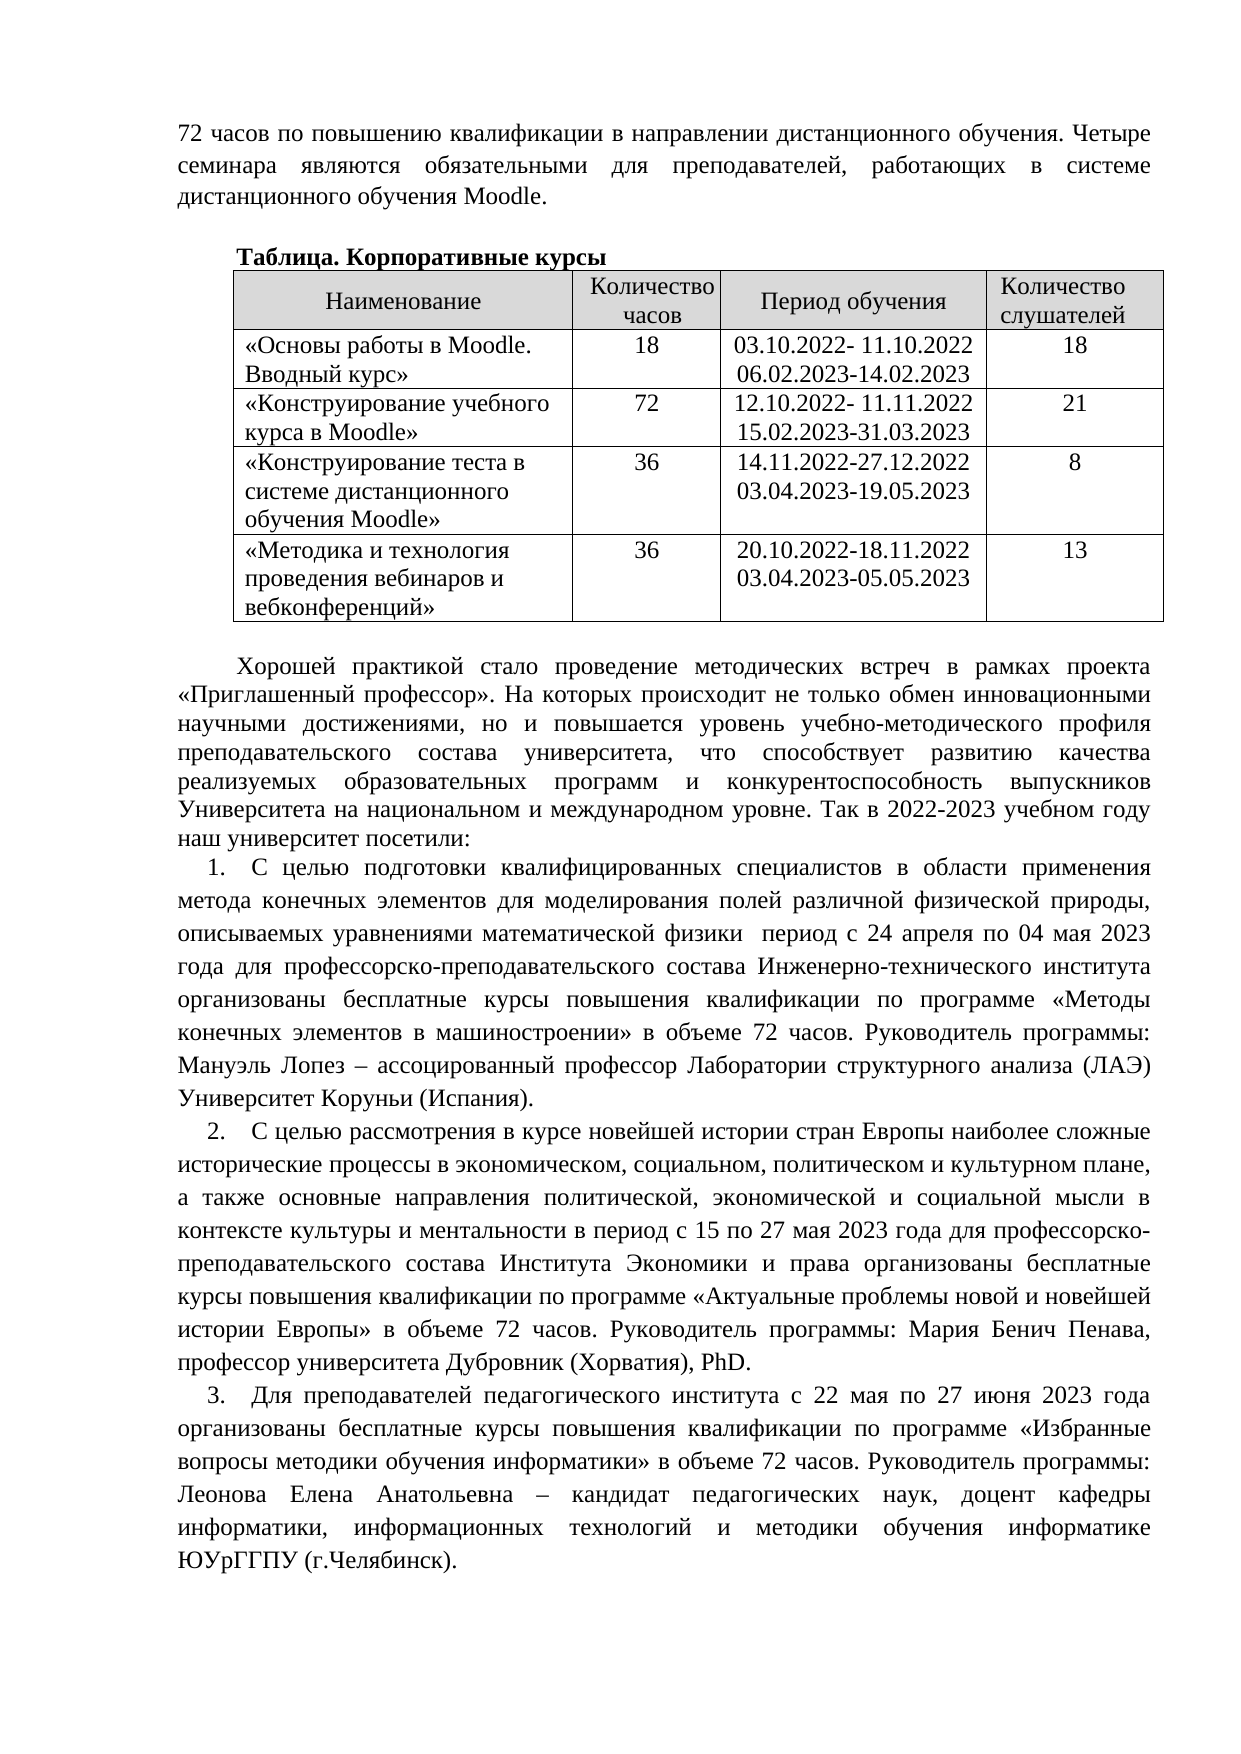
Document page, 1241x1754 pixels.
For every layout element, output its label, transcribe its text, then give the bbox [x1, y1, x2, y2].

table_cell 36 [573, 535, 720, 621]
table_cell 13 [987, 535, 1163, 621]
table_header Количество слушателей [987, 271, 1163, 329]
table_header Количество часов [573, 271, 720, 329]
table_cell 18 [987, 330, 1163, 387]
list С целью рассмотрения в курсе новейшей истории стран Европы наиболее сложные исторические процессы в экономическом, социальном, политическом и культурном плане, а также основные направления политической, экономической и социальной мысли в контексте культуры и ментальности в период с 15 по 27 мая 2023 года для профессорско-преподавательского состава Института Экономики и права организованы бесплатные курсы повышения квалификации по программе «Актуальные проблемы новой и новейшей истории Европы» в объеме 72 часов. Руководитель программы: Мария Бенич Пенава, профессор университета Дубровник (Хорватия), PhD. [177, 1116, 1152, 1376]
table_cell «Основы работы в Moodle. Вводный курс» [234, 330, 572, 387]
table_header Период обучения [721, 271, 986, 329]
table_cell «Конструирование теста в системе дистанционного обучения Moodle» [234, 447, 572, 534]
table_cell 72 [573, 389, 720, 446]
table_header Наименование [234, 271, 572, 329]
list С целью подготовки квалифицированных специалистов в области применения метода конечных элементов для моделирования полей различной физической природы, описываемых уравнениями математической физики период с 24 апреля по 04 мая 2023 года для профессорско-преподавательского состава Инженерно-технического института организованы бесплатные курсы повышения квалификации по программе «Методы конечных элементов в машиностроении» в объеме 72 часов. Руководитель программы: Мануэль Лопез – ассоцированный профессор Лаборатории структурного анализа (ЛАЭ) Университет Коруньи (Испания). [177, 852, 1152, 1112]
table_cell 12.10.2022- 11.11.2022 15.02.2023-31.03.2023 [721, 389, 986, 446]
text Таблица. Корпоративные курсы [177, 242, 1152, 270]
table_cell 18 [573, 330, 720, 387]
list Для преподавателей педагогического института с 22 мая по 27 июня 2023 года организованы бесплатные курсы повышения квалификации по программе «Избранные вопросы методики обучения информатики» в объеме 72 часов. Руководитель программы: Леонова Елена Анатольевна – кандидат педагогических наук, доцент кафедры информатики, информационных технологий и методики обучения информатике ЮУрГГПУ (г.Челябинск). [177, 1380, 1152, 1574]
table_cell 8 [987, 447, 1163, 534]
table_cell «Методика и технология проведения вебинаров и вебконференций» [234, 535, 572, 621]
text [177, 118, 1152, 210]
table_cell 21 [987, 389, 1163, 446]
text Хорошей практикой стало проведение методических встреч в рамках проекта «Приглашенный профессор». На которых происходит не только обмен инновационными научными достижениями, но и повышается уровень учебно-методического профиля преподавательского состава университета, что способствует развитию качества реализуемых образовательных программ и конкурентоспособность выпускников Университета на национальном и международном уровне. Так в 2022-2023 учебном году наш университет посетили: [177, 651, 1152, 852]
table_cell 20.10.2022-18.11.2022 03.04.2023-05.05.2023 [721, 535, 986, 621]
table_cell 03.10.2022- 11.10.2022 06.02.2023-14.02.2023 [721, 330, 986, 387]
table_cell 36 [573, 447, 720, 534]
table_cell 14.11.2022-27.12.2022 03.04.2023-19.05.2023 [721, 447, 986, 534]
table_cell «Конструирование учебного курса в Moodle» [234, 389, 572, 446]
